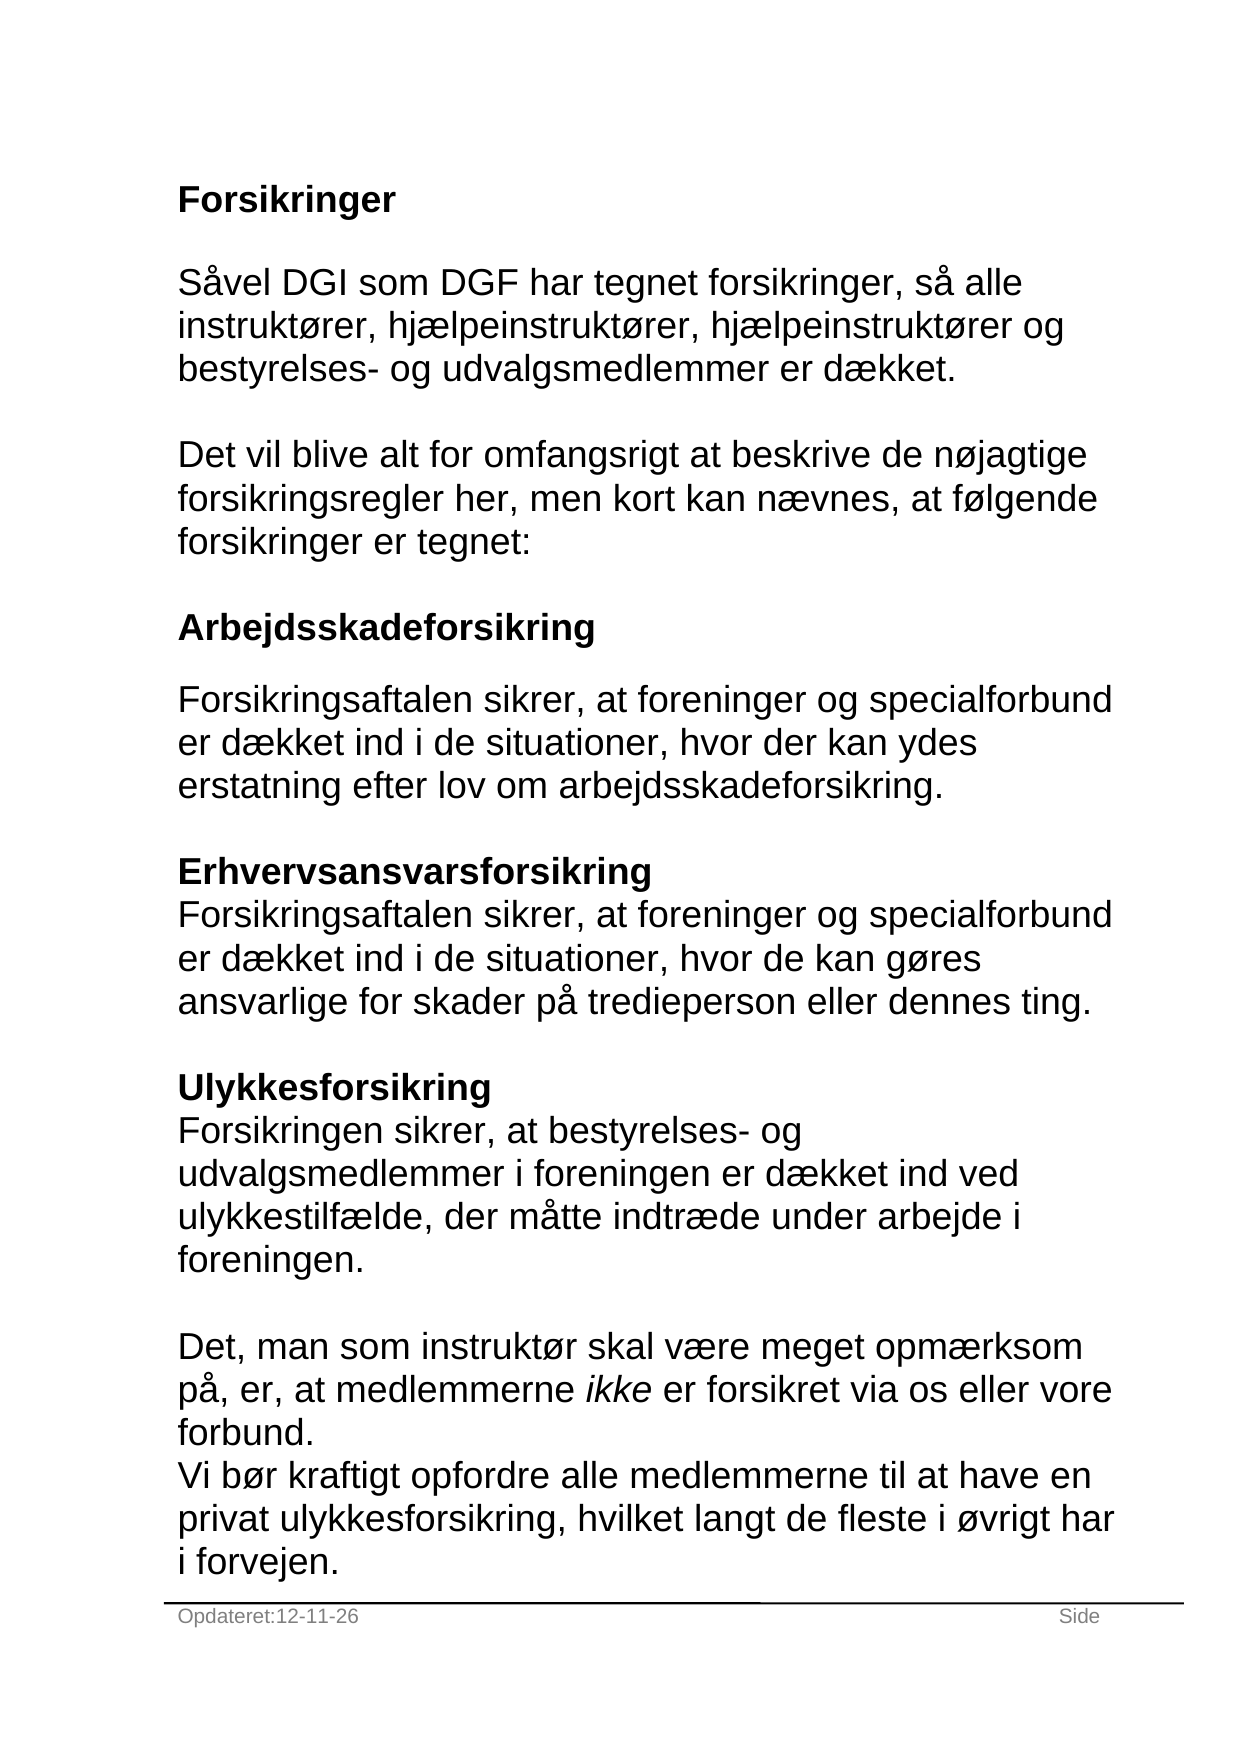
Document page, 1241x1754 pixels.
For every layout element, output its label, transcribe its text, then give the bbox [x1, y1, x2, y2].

text Det, man som instruktør skal være meget opmærksom på, er, at medlemmerne ikke er forsikret via os eller vore forbund. [177, 1324, 1122, 1453]
text Forsikringen sikrer, at bestyrelses- og udvalgsmedlemmer i foreningen er dækket ind ved ulykkestilfælde, der måtte indtræde under arbejde i foreningen. [177, 1108, 1122, 1281]
text Arbejdsskadeforsikring [177, 605, 1122, 648]
text Såvel DGI som DGF har tegnet forsikringer, så alle instruktører, hjælpeinstruktører, hjælpeinstruktører og bestyrelses- og udvalgsmedlemmer er dækket. [177, 260, 1122, 389]
text Det vil blive alt for omfangsrigt at beskrive de nøjagtige forsikringsregler her, men kort kan nævnes, at følgende forsikringer er tegnet: [177, 433, 1122, 562]
text Erhvervsansvarsforsikring [177, 849, 1122, 893]
text Vi bør kraftigt opfordre alle medlemmerne til at have en privat ulykkesforsikring, hvilket langt de fleste i øvrigt har i forvejen. [177, 1453, 1122, 1583]
text Ulykkesforsikring [177, 1065, 1122, 1108]
subtitle Forsikringer [177, 177, 1122, 220]
text Forsikringsaftalen sikrer, at foreninger og specialforbund er dækket ind i de situationer, hvor der kan ydes erstatning efter lov om arbejdsskadeforsikring. [177, 677, 1122, 806]
text Forsikringsaftalen sikrer, at foreninger og specialforbund er dækket ind i de situationer, hvor de kan gøres ansvarlige for skader på tredieperson eller dennes ting. [177, 893, 1122, 1022]
